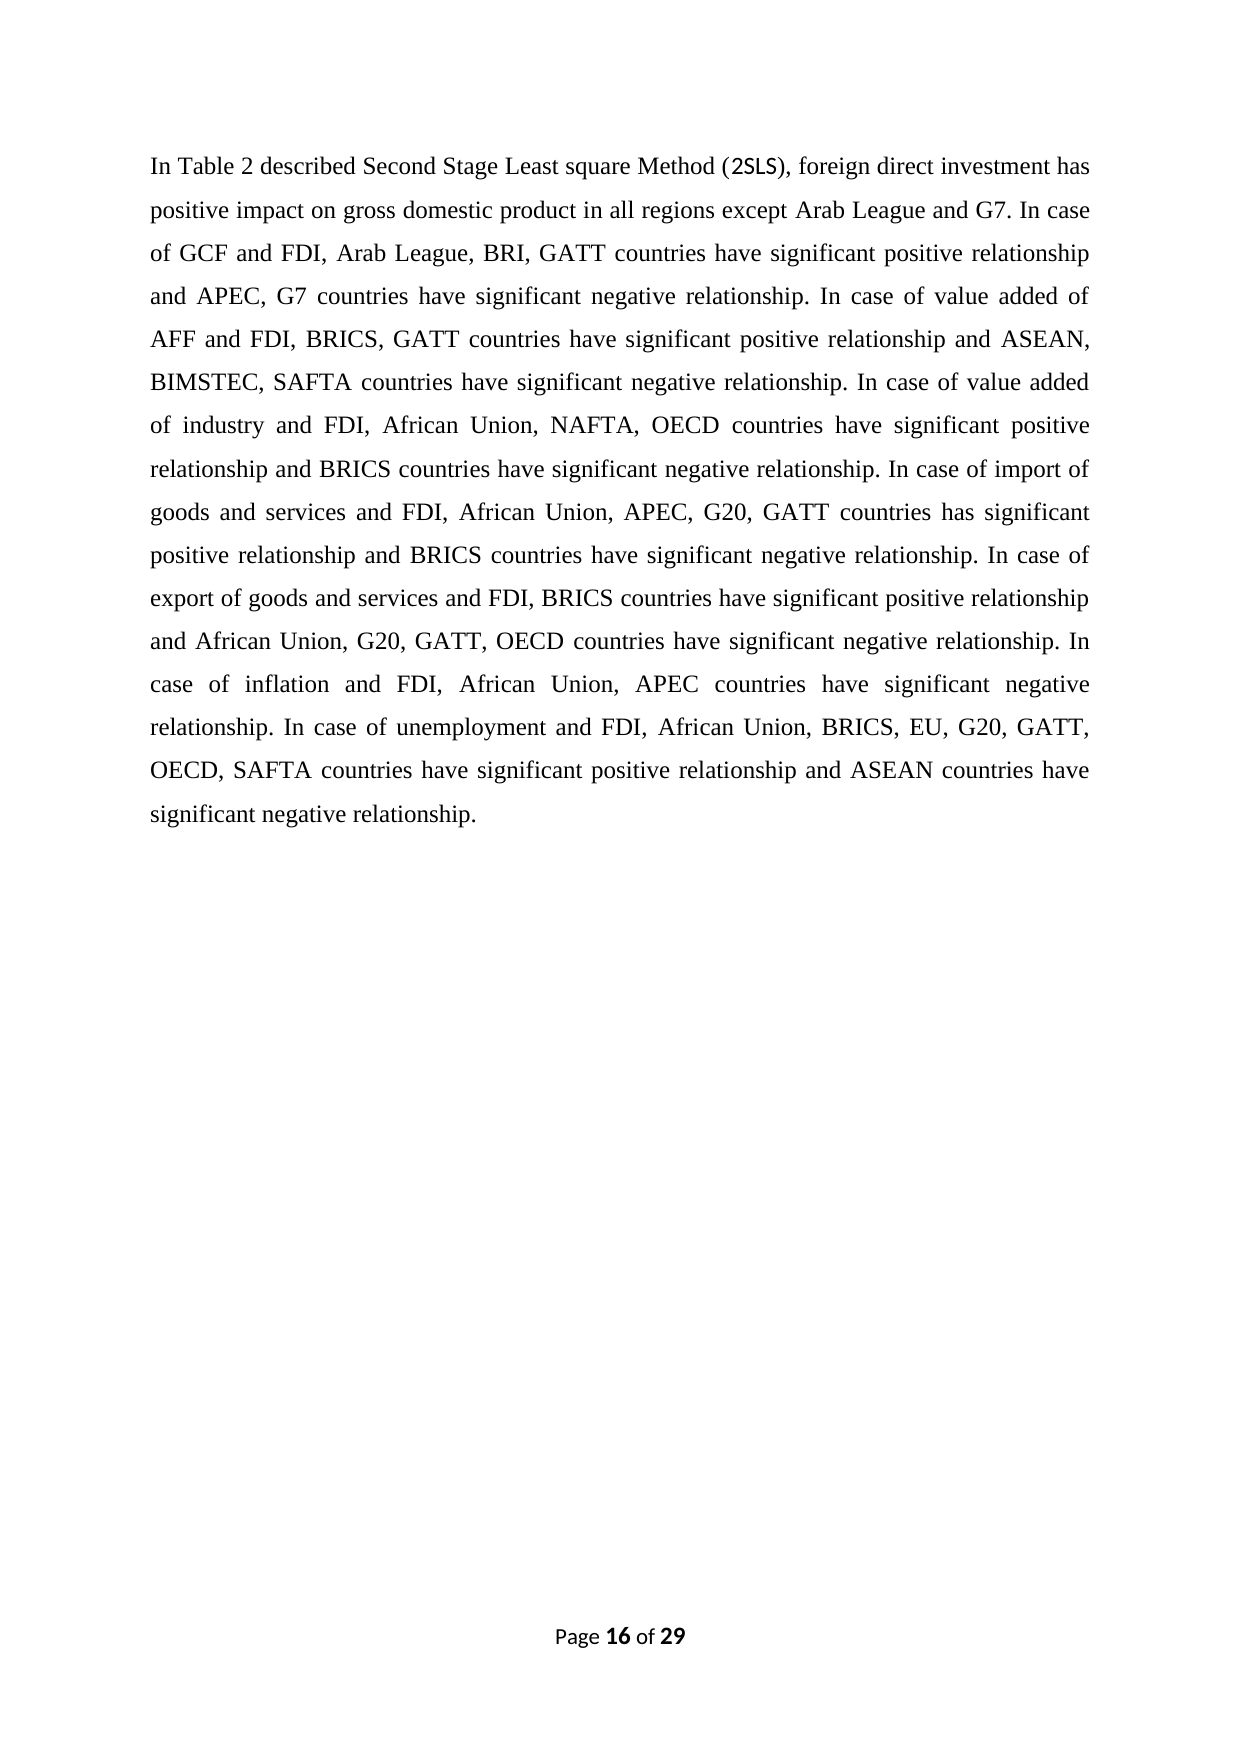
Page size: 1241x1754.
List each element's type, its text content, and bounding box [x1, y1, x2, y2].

text In Table 2 described Second Stage Least square Method (2SLS), foreign direct investment has positive impact on gross domestic product in all regions except Arab League and G7. In case of GCF and FDI, Arab League, BRI, GATT countries have significant positive relationship and APEC, G7 countries have significant negative relationship. In case of value added of AFF and FDI, BRICS, GATT countries have significant positive relationship and ASEAN, BIMSTEC, SAFTA countries have significant negative relationship. In case of value added of industry and FDI, African Union, NAFTA, OECD countries have significant positive relationship and BRICS countries have significant negative relationship. In case of import of goods and services and FDI, African Union, APEC, G20, GATT countries has significant positive relationship and BRICS countries have significant negative relationship. In case of export of goods and services and FDI, BRICS countries have significant positive relationship and African Union, G20, GATT, OECD countries have significant negative relationship. In case of inflation and FDI, African Union, APEC countries have significant negative relationship. In case of unemployment and FDI, African Union, BRICS, EU, G20, GATT, OECD, SAFTA countries have significant positive relationship and ASEAN countries have significant negative relationship. [150, 150, 1090, 827]
